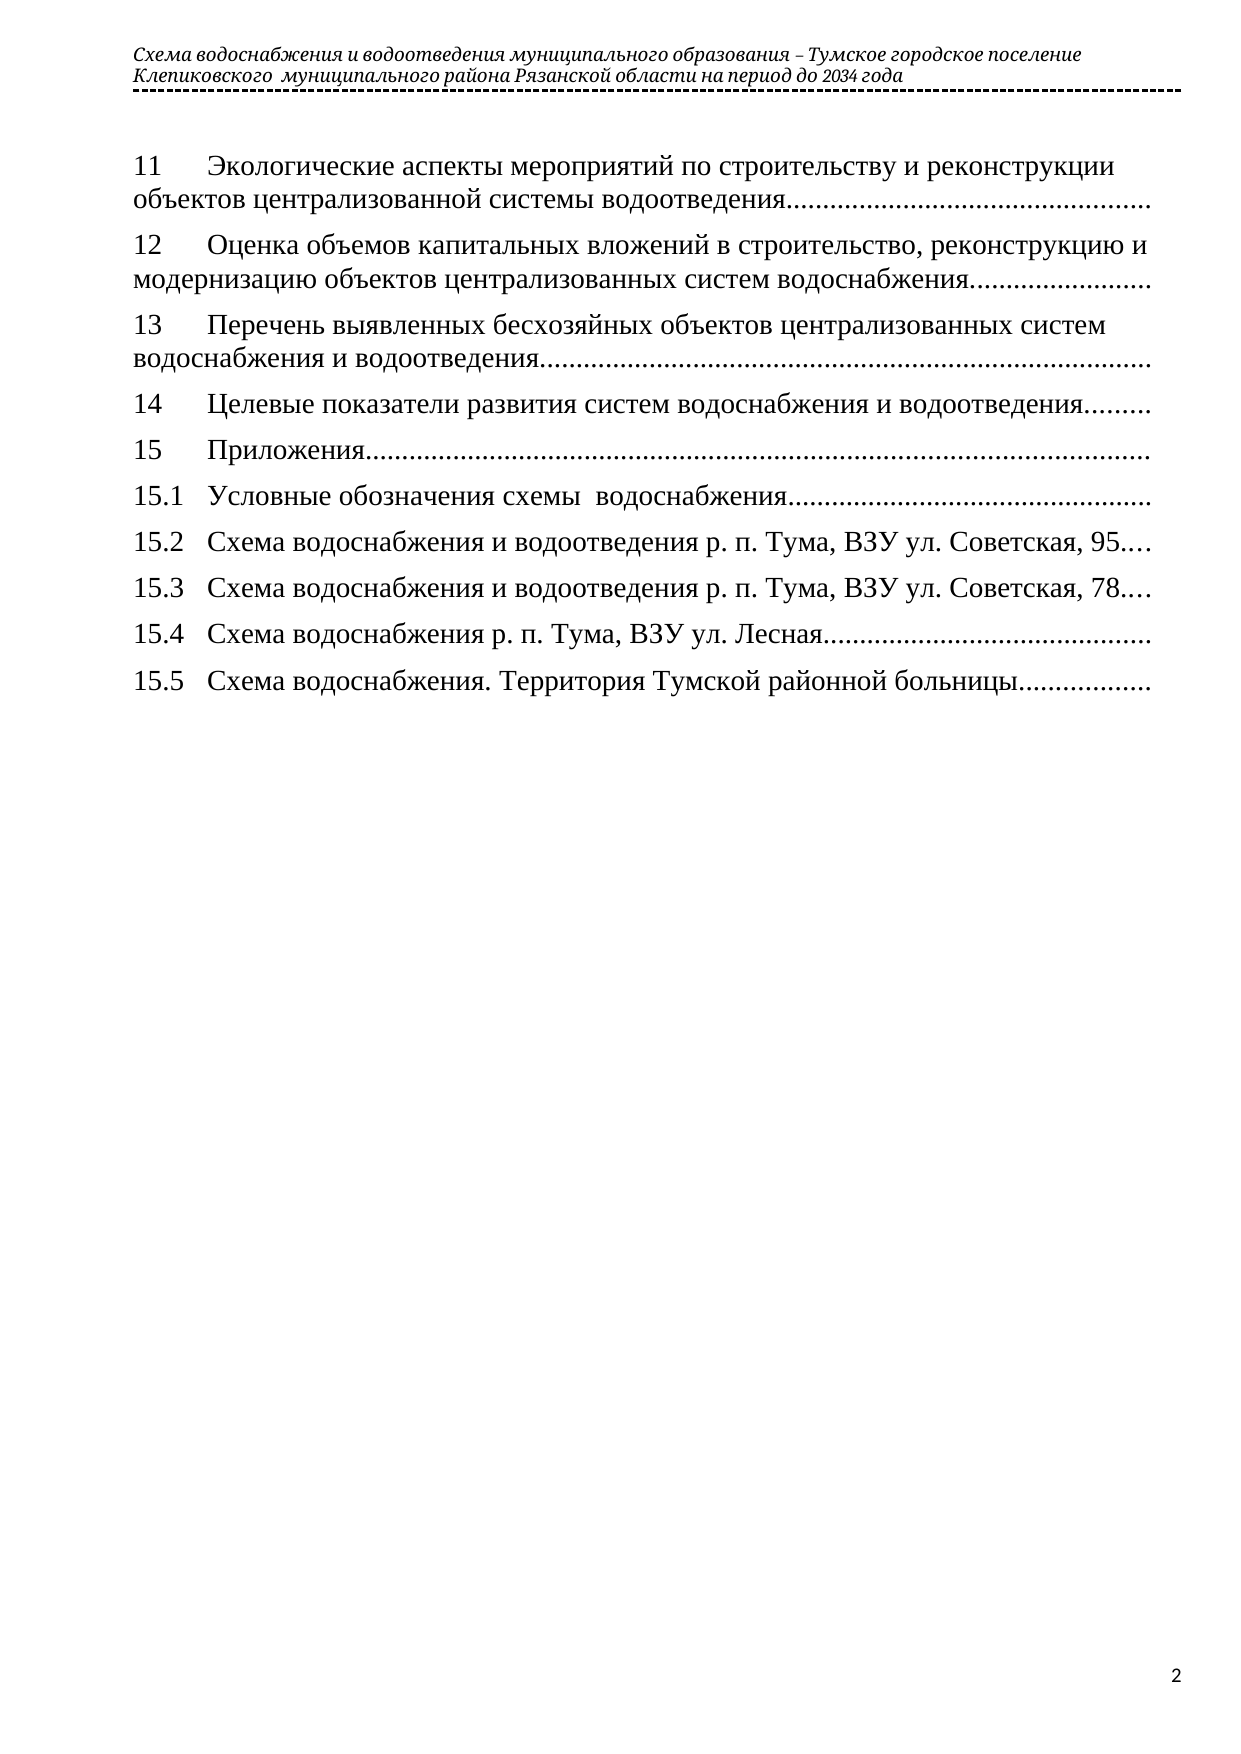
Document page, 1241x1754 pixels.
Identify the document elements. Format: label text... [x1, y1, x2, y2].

text 15.1 Условные обозначения схемы водоснабжения 39 [133, 478, 1152, 512]
text 13 Перечень выявленных бесхозяйных объектов централизованных систем водоснабжения и водоотведения. 37 [133, 307, 1152, 374]
text 15.5 Схема водоснабжения. Территория Тумской районной больницы. 43 [133, 663, 1152, 696]
text 11 Экологические аспекты мероприятий по строительству и реконструкции объектов централизованной системы водоотведения 35 [133, 148, 1152, 215]
text 15 Приложения. 39 [133, 432, 1152, 466]
text 12 Оценка объемов капитальных вложений в строительство, реконструкцию и модернизацию объектов централизованных систем водоснабжения. 36 [133, 227, 1152, 294]
text 15.2 Схема водоснабжения и водоотведения р. п. Тума, ВЗУ ул. Советская, 95. 40 [133, 524, 1152, 558]
text 15.3 Схема водоснабжения и водоотведения р. п. Тума, ВЗУ ул. Советская, 78. 41 [133, 571, 1152, 604]
text 15.4 Схема водоснабжения р. п. Тума, ВЗУ ул. Лесная. 42 [133, 617, 1152, 650]
text 14 Целевые показатели развития систем водоснабжения и водоотведения. 37 [133, 386, 1152, 420]
